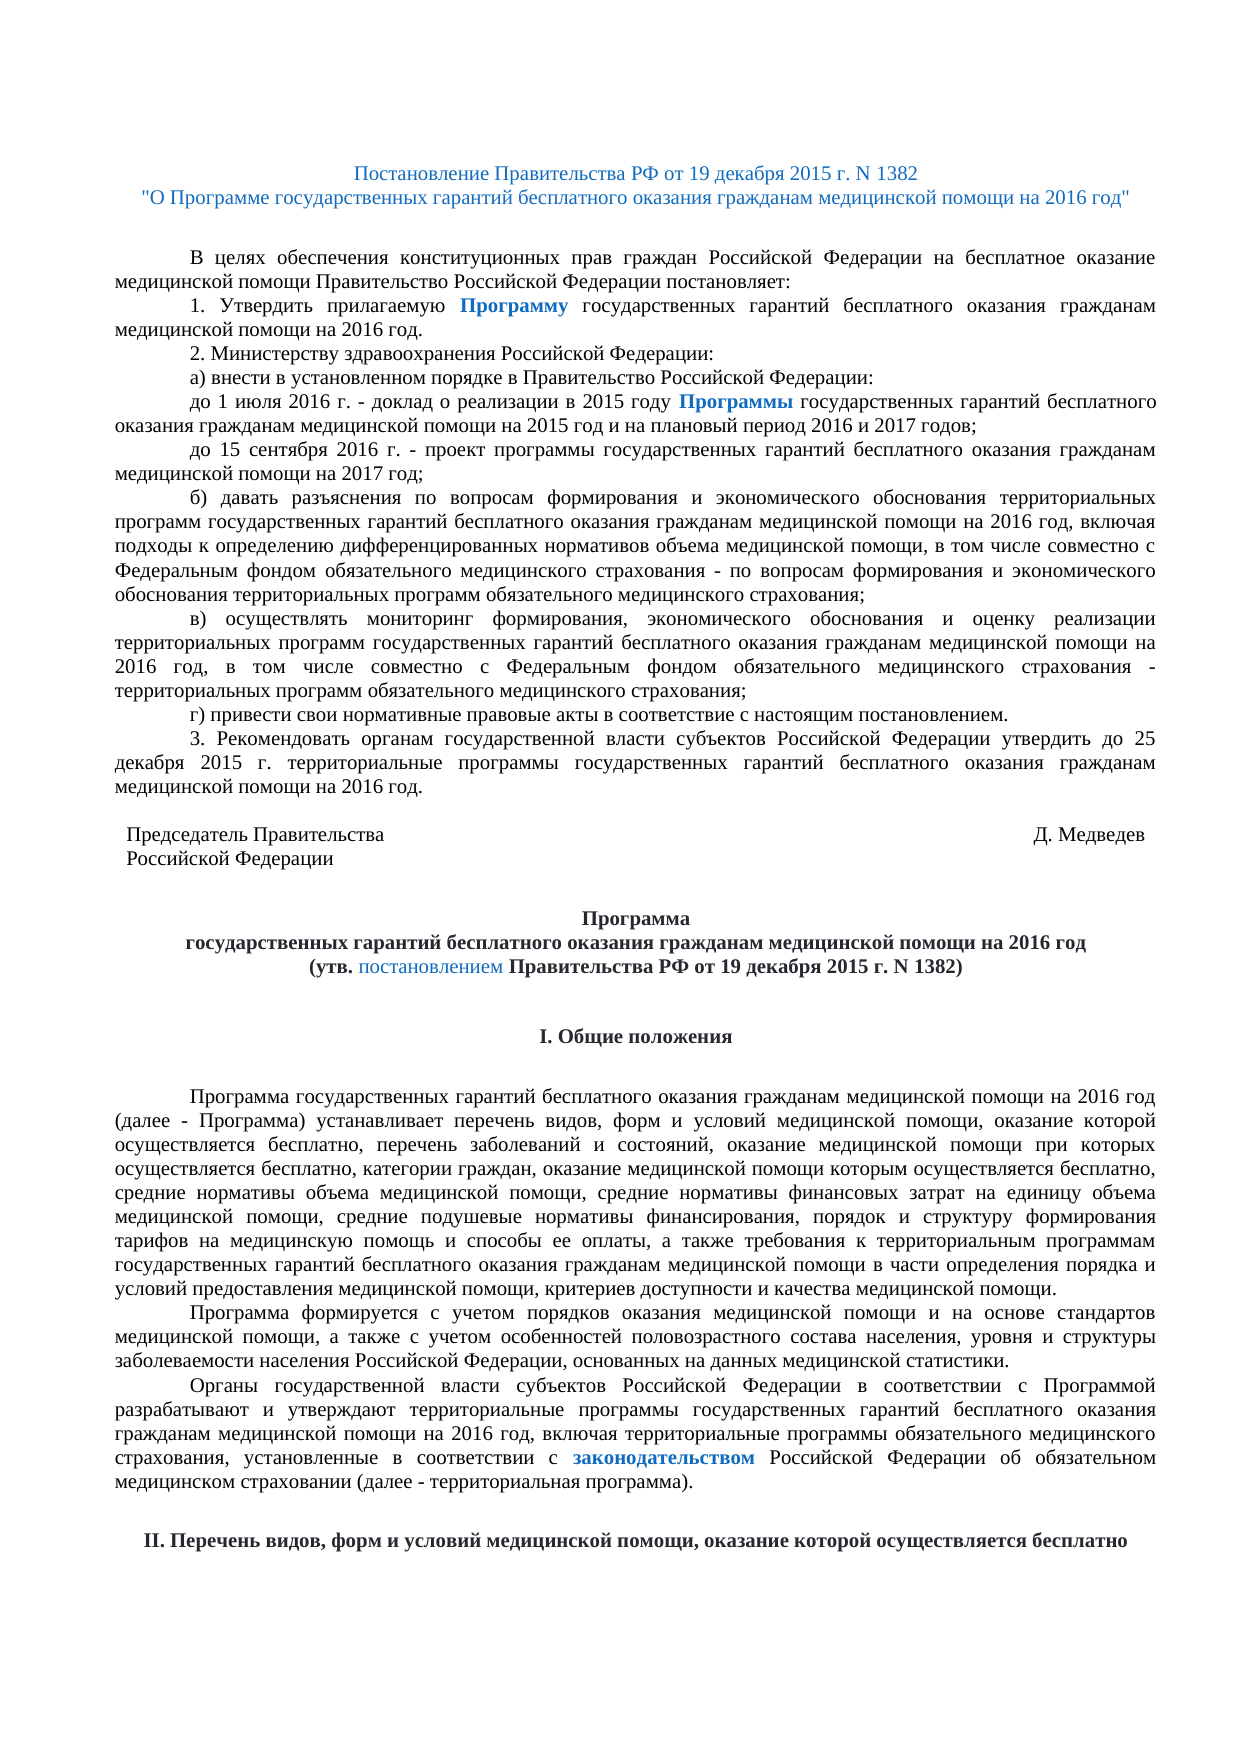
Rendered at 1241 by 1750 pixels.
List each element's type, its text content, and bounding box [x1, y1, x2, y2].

subtitle Программа государственных гарантий бесплатного оказания гражданам медицинской помощи на 2016 год (утв. постановлением Правительства РФ от 19 декабря 2015 г. N 1382) [114, 906, 1157, 978]
text 3. Рекомендовать органам государственной власти субъектов Российской Федерации утвердить до 25 декабря 2015 г. территориальные программы государственных гарантий бесплатного оказания гражданам медицинской помощи на 2016 год. [114, 726, 1157, 798]
text 2. Министерству здравоохранения Российской Федерации: [114, 341, 1157, 365]
text г) привести свои нормативные правовые акты в соответствие с настоящим постановлением. [114, 702, 1157, 726]
text б) давать разъяснения по вопросам формирования и экономического обоснования территориальных программ государственных гарантий бесплатного оказания гражданам медицинской помощи на 2016 год, включая подходы к определению дифференцированных нормативов объема медицинской помощи, в том числе совместно с Федеральным фондом обязательного медицинского страхования - по вопросам формирования и экономического обоснования территориальных программ обязательного медицинского страхования; [114, 485, 1157, 606]
subtitle I. Общие положения [114, 1024, 1157, 1048]
subtitle Постановление Правительства РФ от 19 декабря 2015 г. N 1382 "О Программе государственных гарантий бесплатного оказания гражданам медицинской помощи на 2016 год" [114, 161, 1157, 209]
table_header Д. Медведев [809, 822, 1156, 870]
text до 1 июля 2016 г. - доклад о реализации в 2015 году Программы государственных гарантий бесплатного оказания гражданам медицинской помощи на 2015 год и на плановый период 2016 и 2017 годов; [114, 389, 1157, 437]
text а) внести в установленном порядке в Правительство Российской Федерации: [114, 365, 1157, 389]
text в) осуществлять мониторинг формирования, экономического обоснования и оценку реализации территориальных программ государственных гарантий бесплатного оказания гражданам медицинской помощи на 2016 год, в том числе совместно с Федеральным фондом обязательного медицинского страхования - территориальных программ обязательного медицинского страхования; [114, 606, 1157, 702]
subtitle II. Перечень видов, форм и условий медицинской помощи, оказание которой осуществляется бесплатно [114, 1528, 1157, 1552]
text 1. Утвердить прилагаемую Программу государственных гарантий бесплатного оказания гражданам медицинской помощи на 2016 год. [114, 293, 1157, 341]
text Органы государственной власти субъектов Российской Федерации в соответствии с Программой разрабатывают и утверждают территориальные программы государственных гарантий бесплатного оказания гражданам медицинской помощи на 2016 год, включая территориальные программы обязательного медицинского страхования, установленные в соответствии с законодательством Российской Федерации об обязательном медицинском страховании (далее - территориальная программа). [114, 1372, 1157, 1493]
table_header Председатель Правительства Российской Федерации [115, 822, 809, 870]
text до 15 сентября 2016 г. - проект программы государственных гарантий бесплатного оказания гражданам медицинской помощи на 2017 год; [114, 437, 1157, 485]
text Программа государственных гарантий бесплатного оказания гражданам медицинской помощи на 2016 год (далее - Программа) устанавливает перечень видов, форм и условий медицинской помощи, оказание которой осуществляется бесплатно, перечень заболеваний и состояний, оказание медицинской помощи при которых осуществляется бесплатно, категории граждан, оказание медицинской помощи которым осуществляется бесплатно, средние нормативы объема медицинской помощи, средние нормативы финансовых затрат на единицу объема медицинской помощи, средние подушевые нормативы финансирования, порядок и структуру формирования тарифов на медицинскую помощь и способы ее оплаты, а также требования к территориальным программам государственных гарантий бесплатного оказания гражданам медицинской помощи в части определения порядка и условий предоставления медицинской помощи, критериев доступности и качества медицинской помощи. [114, 1084, 1157, 1300]
text В целях обеспечения конституционных прав граждан Российской Федерации на бесплатное оказание медицинской помощи Правительство Российской Федерации постановляет: [114, 245, 1157, 293]
text Программа формируется с учетом порядков оказания медицинской помощи и на основе стандартов медицинской помощи, а также с учетом особенностей половозрастного состава населения, уровня и структуры заболеваемости населения Российской Федерации, основанных на данных медицинской статистики. [114, 1300, 1157, 1372]
